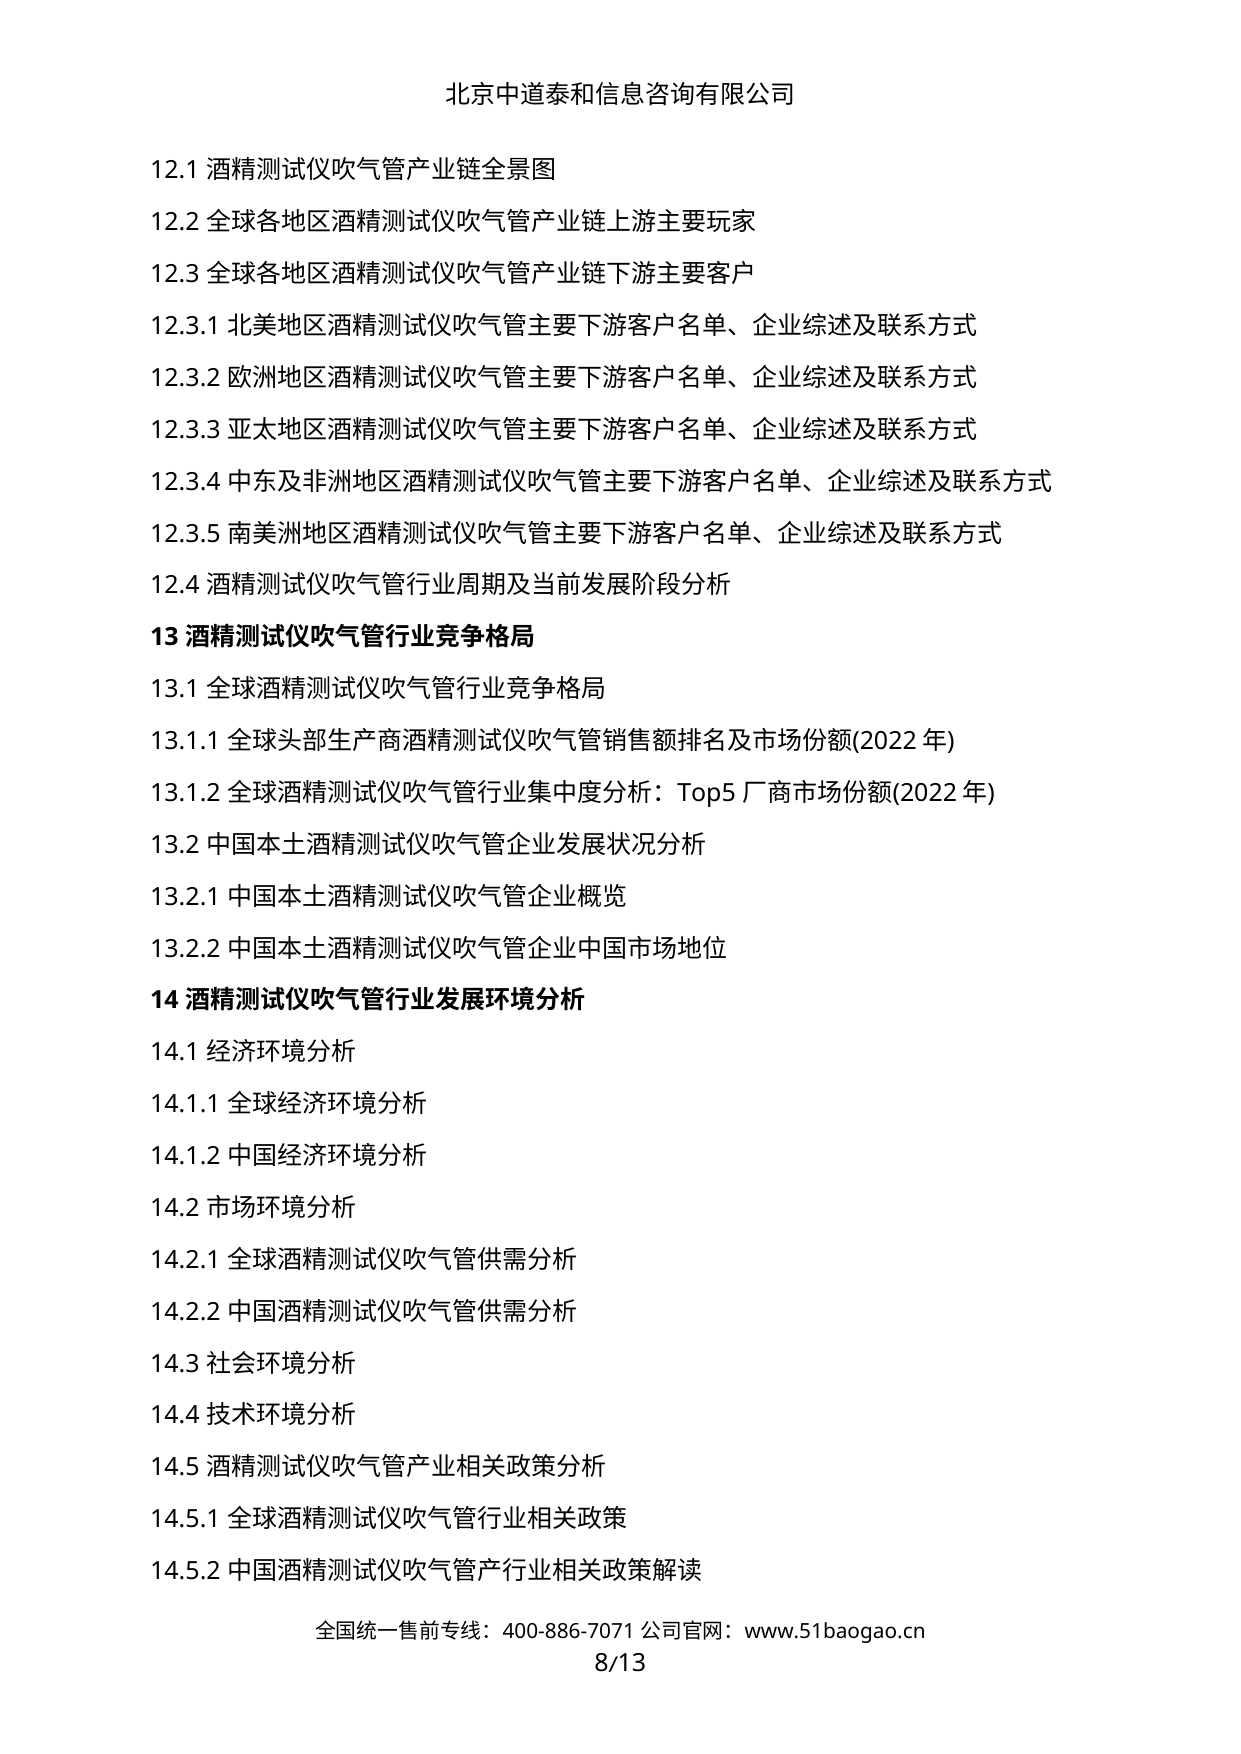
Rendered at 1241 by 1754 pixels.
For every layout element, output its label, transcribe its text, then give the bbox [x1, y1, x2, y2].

text 14.4 技术环境分析 [150, 1395, 1090, 1431]
text 13.2.2 中国本土酒精测试仪吹气管企业中国市场地位 [150, 928, 1090, 964]
text 13.2 中国本土酒精测试仪吹气管企业发展状况分析 [150, 824, 1090, 861]
text 14.1 经济环境分析 [150, 1032, 1090, 1068]
text 12.3.4 中东及非洲地区酒精测试仪吹气管主要下游客户名单、企业综述及联系方式 [150, 461, 1090, 497]
text 14.2 市场环境分析 [150, 1187, 1090, 1224]
text 14 酒精测试仪吹气管行业发展环境分析 [150, 980, 1090, 1016]
text 12.4 酒精测试仪吹气管行业周期及当前发展阶段分析 [150, 565, 1090, 601]
text 12.3.1 北美地区酒精测试仪吹气管主要下游客户名单、企业综述及联系方式 [150, 306, 1090, 342]
text 14.1.2 中国经济环境分析 [150, 1136, 1090, 1172]
text 12.3.3 亚太地区酒精测试仪吹气管主要下游客户名单、企业综述及联系方式 [150, 409, 1090, 446]
text 12.3.2 欧洲地区酒精测试仪吹气管主要下游客户名单、企业综述及联系方式 [150, 357, 1090, 394]
text 13 酒精测试仪吹气管行业竞争格局 [150, 617, 1090, 653]
text 14.5.1 全球酒精测试仪吹气管行业相关政策 [150, 1499, 1090, 1535]
text 14.5 酒精测试仪吹气管产业相关政策分析 [150, 1447, 1090, 1483]
text 14.2.1 全球酒精测试仪吹气管供需分析 [150, 1239, 1090, 1276]
text 12.1 酒精测试仪吹气管产业链全景图 [150, 150, 1090, 186]
text 12.3 全球各地区酒精测试仪吹气管产业链下游主要客户 [150, 254, 1090, 290]
text 13.1.2 全球酒精测试仪吹气管行业集中度分析：Top5 厂商市场份额(2022年) [150, 772, 1090, 809]
text 13.1.1 全球头部生产商酒精测试仪吹气管销售额排名及市场份额(2022年) [150, 721, 1090, 757]
text 14.1.1 全球经济环境分析 [150, 1084, 1090, 1120]
text 12.3.5 南美洲地区酒精测试仪吹气管主要下游客户名单、企业综述及联系方式 [150, 513, 1090, 549]
text 13.2.1 中国本土酒精测试仪吹气管企业概览 [150, 876, 1090, 912]
text 14.5.2 中国酒精测试仪吹气管产行业相关政策解读 [150, 1551, 1090, 1587]
text 14.3 社会环境分析 [150, 1343, 1090, 1379]
text 13.1 全球酒精测试仪吹气管行业竞争格局 [150, 669, 1090, 705]
text 14.2.2 中国酒精测试仪吹气管供需分析 [150, 1291, 1090, 1327]
text 12.2 全球各地区酒精测试仪吹气管产业链上游主要玩家 [150, 202, 1090, 238]
